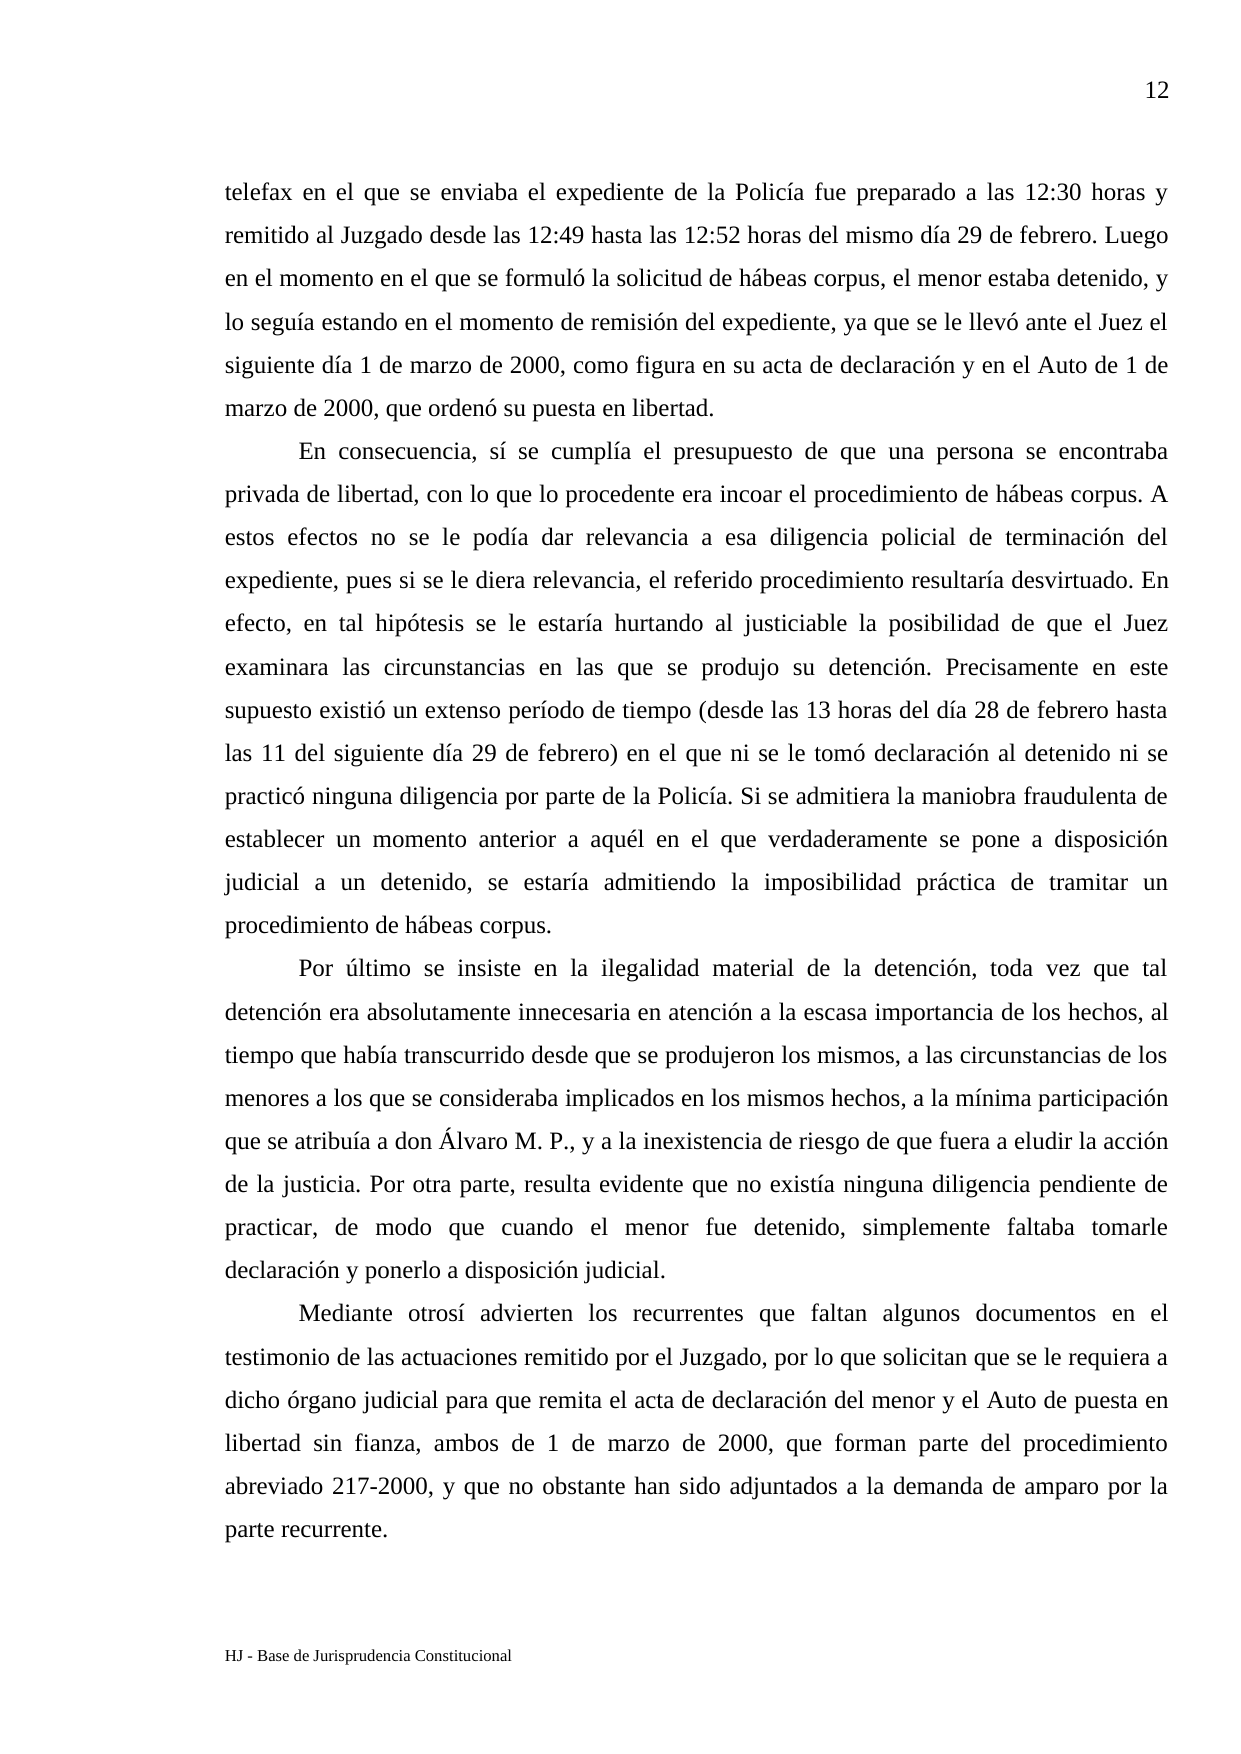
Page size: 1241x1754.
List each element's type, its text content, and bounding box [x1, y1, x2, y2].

text Mediante otrosí advierten los recurrentes que faltan algunos documentos en el testimonio de las actuaciones remitido por el Juzgado, por lo que solicitan que se le requiera a dicho órgano judicial para que remita el acta de declaración del menor y el Auto de puesta en libertad sin fianza, ambos de 1 de marzo de 2000, que forman parte del procedimiento abreviado 217-2000, y que no obstante han sido adjuntados a la demanda de amparo por la parte recurrente. [224, 1298, 1169, 1543]
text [224, 177, 1169, 422]
text Por último se insiste en la ilegalidad material de la detención, toda vez que tal detención era absolutamente innecesaria en atención a la escasa importancia de los hechos, al tiempo que había transcurrido desde que se produjeron los mismos, a las circunstancias de los menores a los que se consideraba implicados en los mismos hechos, a la mínima participación que se atribuía a don Álvaro M. P., y a la inexistencia de riesgo de que fuera a eludir la acción de la justicia. Por otra parte, resulta evidente que no existía ninguna diligencia pendiente de practicar, de modo que cuando el menor fue detenido, simplemente faltaba tomarle declaración y ponerlo a disposición judicial. [224, 953, 1169, 1284]
text En consecuencia, sí se cumplía el presupuesto de que una persona se encontraba privada de libertad, con lo que lo procedente era incoar el procedimiento de hábeas corpus. A estos efectos no se le podía dar relevancia a esa diligencia policial de terminación del expediente, pues si se le diera relevancia, el referido procedimiento resultaría desvirtuado. En efecto, en tal hipótesis se le estaría hurtando al justiciable la posibilidad de que el Juez examinara las circunstancias en las que se produjo su detención. Precisamente en este supuesto existió un extenso período de tiempo (desde las 13 horas del día 28 de febrero hasta las 11 del siguiente día 29 de febrero) en el que ni se le tomó declaración al detenido ni se practicó ninguna diligencia por parte de la Policía. Si se admitiera la maniobra fraudulenta de establecer un momento anterior a aquél en el que verdaderamente se pone a disposición judicial a un detenido, se estaría admitiendo la imposibilidad práctica de tramitar un procedimiento de hábeas corpus. [224, 436, 1169, 939]
